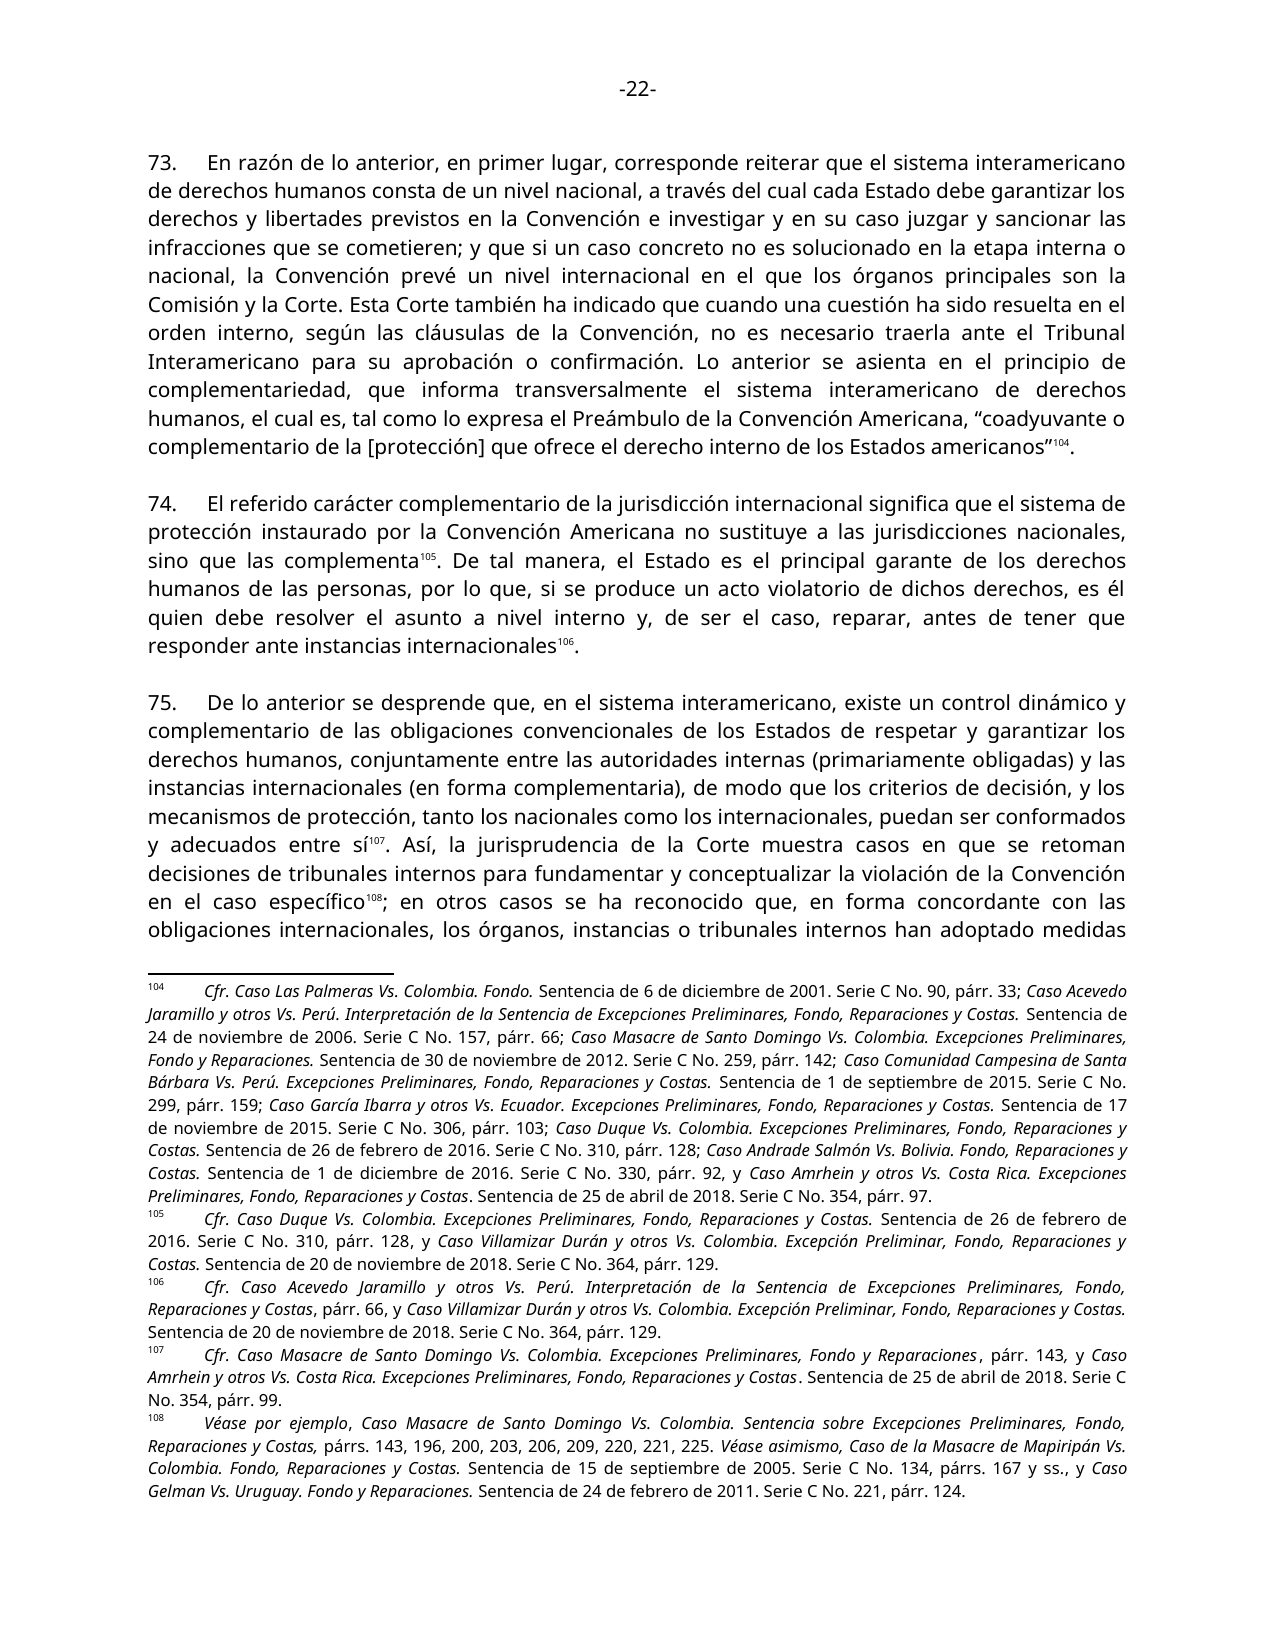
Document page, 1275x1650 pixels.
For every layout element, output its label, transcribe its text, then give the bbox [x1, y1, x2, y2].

text El referido carácter complementario de la jurisdicción internacional significa que el sistema de protección instaurado por la Convención Americana no sustituye a las jurisdicciones nacionales, sino que las complementa. De tal manera, el Estado es el principal garante de los derechos humanos de las personas, por lo que, si se produce un acto violatorio de dichos derechos, es él quien debe resolver el asunto a nivel interno y, de ser el caso, reparar, antes de tener que responder ante instancias internacionales. [148, 489, 1127, 659]
text En razón de lo anterior, en primer lugar, corresponde reiterar que el sistema interamericano de derechos humanos consta de un nivel nacional, a través del cual cada Estado debe garantizar los derechos y libertades previstos en la Convención e investigar y en su caso juzgar y sancionar las infracciones que se cometieren; y que si un caso concreto no es solucionado en la etapa interna o nacional, la Convención prevé un nivel internacional en el que los órganos principales son la Comisión y la Corte. Esta Corte también ha indicado que cuando una cuestión ha sido resuelta en el orden interno, según las cláusulas de la Convención, no es necesario traerla ante el Tribunal Interamericano para su aprobación o confirmación. Lo anterior se asienta en el principio de complementariedad, que informa transversalmente el sistema interamericano de derechos humanos, el cual es, tal como lo expresa el Preámbulo de la Convención Americana, “coadyuvante o complementario de la [protección] que ofrece el derecho interno de los Estados americanos”. [148, 148, 1127, 461]
text De lo anterior se desprende que, en el sistema interamericano, existe un control dinámico y complementario de las obligaciones convencionales de los Estados de respetar y garantizar los derechos humanos, conjuntamente entre las autoridades internas (primariamente obligadas) y las instancias internacionales (en forma complementaria), de modo que los criterios de decisión, y los mecanismos de protección, tanto los nacionales como los internacionales, puedan ser conformados y adecuados entre sí. Así, la jurisprudencia de la Corte muestra casos en que se retoman decisiones de tribunales internos para fundamentar y conceptualizar la violación de la Convención en el caso específico; en otros casos se ha reconocido que, en forma concordante con las obligaciones internacionales, los órganos, instancias o tribunales internos han adoptado medidas adecuadas para remediar la situación que dio origen al caso; ya han resuelto la violación alegada; han dispuesto reparaciones razonables, o han ejercido un adecuado control de convencionalidad. En este sentido, la Corte ha señalado que la responsabilidad estatal bajo la Convención solo puede ser exigida a nivel internacional después de que el Estado haya tenido la oportunidad de reconocer, en su caso, una violación de un derecho, y de reparar por sus propios medios los daños ocasionados. Por tanto, para que no se declare la responsabilidad estatal debe evaluarse si lo hizo cesar y si reparó las consecuencias de la medida o situación que lo configuró. [148, 688, 1127, 944]
